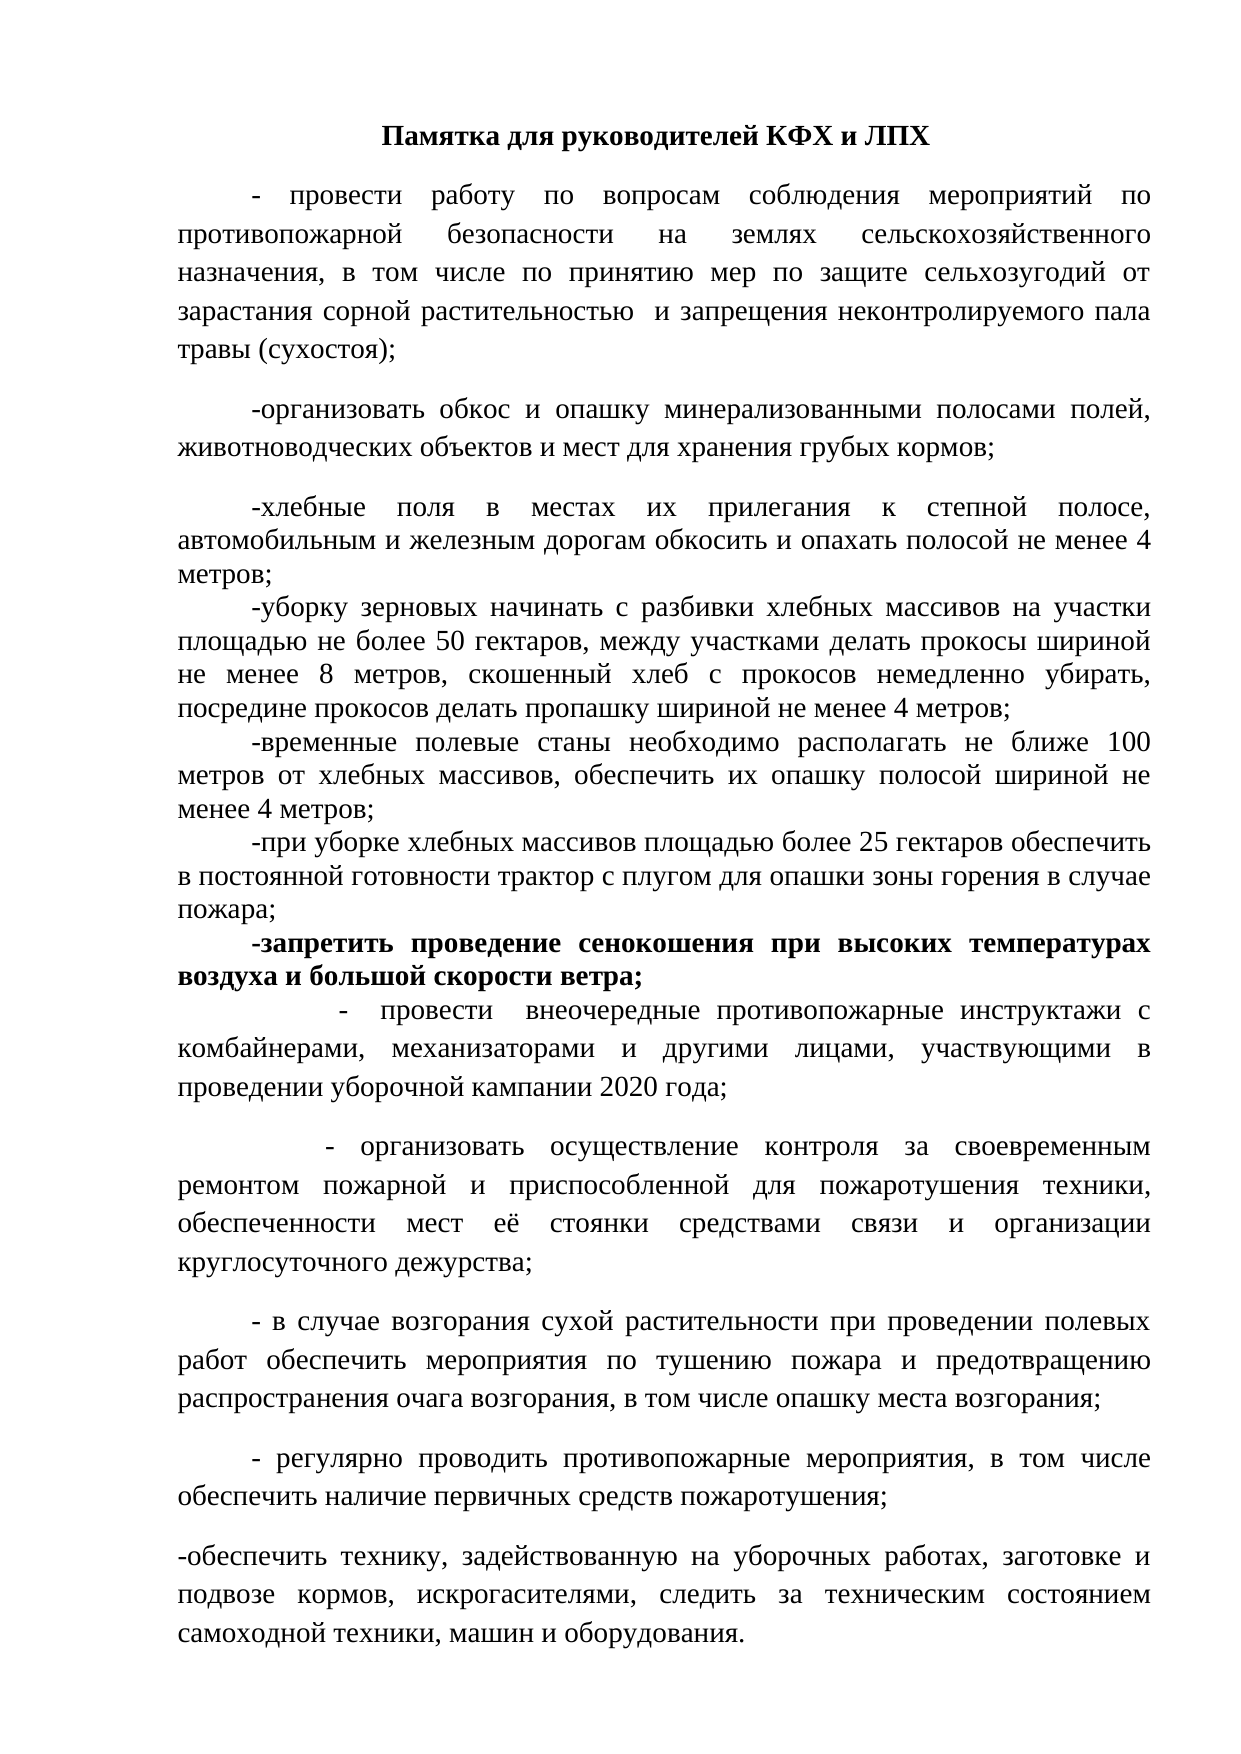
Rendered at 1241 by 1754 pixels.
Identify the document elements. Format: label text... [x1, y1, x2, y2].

text -при уборке хлебных массивов площадью более обеспечить в постоянной готовности трактор с плугом для опашки зоны горения в случае пожара; [177, 824, 1152, 925]
text - провести внеочередные противопожарные инструктажи с комбайнерами, механизаторами и другими лицами, участвующими в проведении уборочной кампании 2020 года; [177, 992, 1152, 1103]
text -временные полевые станы необходимо располагать не ближе от хлебных массивов, обеспечить их опашку полосой шириной не менее ; [177, 724, 1152, 824]
text - организовать осуществление контроля за своевременным ремонтом пожарной и приспособленной для пожаротушения техники, обеспеченности мест её стоянки средствами связи и организации круглосуточного дежурства; [177, 1128, 1152, 1278]
text -уборку зерновых начинать с разбивки хлебных массивов на участки площадью не более , между участками делать прокосы шириной не менее , скошенный хлеб с прокосов немедленно убирать, посредине прокосов делать пропашку шириной не менее ; [177, 589, 1152, 724]
text -организовать обкос и опашку минерализованными полосами полей, животноводческих объектов и мест для хранения грубых кормов; [177, 391, 1152, 463]
text Памятка для руководителей КФХ и ЛПХ [177, 118, 1152, 152]
text - в случае возгорания сухой растительности при проведении полевых работ обеспечить мероприятия по тушению пожара и предотвращению распространения очага возгорания, в том числе опашку места возгорания; [177, 1303, 1152, 1414]
text -запретить проведение сенокошения при высоких температурах воздуха и большой скорости ветра; [177, 925, 1152, 992]
text -обеспечить технику, задействованную на уборочных работах, заготовке и подвозе кормов, искрогасителями, следить за техническим состоянием самоходной техники, машин и оборудования. [177, 1538, 1152, 1648]
text -хлебные поля в местах их прилегания к степной полосе, автомобильным и железным дорогам обкосить и опахать полосой не менее ; [177, 489, 1152, 589]
text - регулярно проводить противопожарные мероприятия, в том числе обеспечить наличие первичных средств пожаротушения; [177, 1440, 1152, 1512]
text - провести работу по вопросам соблюдения мероприятий по противопожарной безопасности на землях сельскохозяйственного назначения, в том числе по принятию мер по защите сельхозугодий от зарастания сорной растительностью и запрещения неконтролируемого пала травы (сухостоя); [177, 177, 1152, 365]
